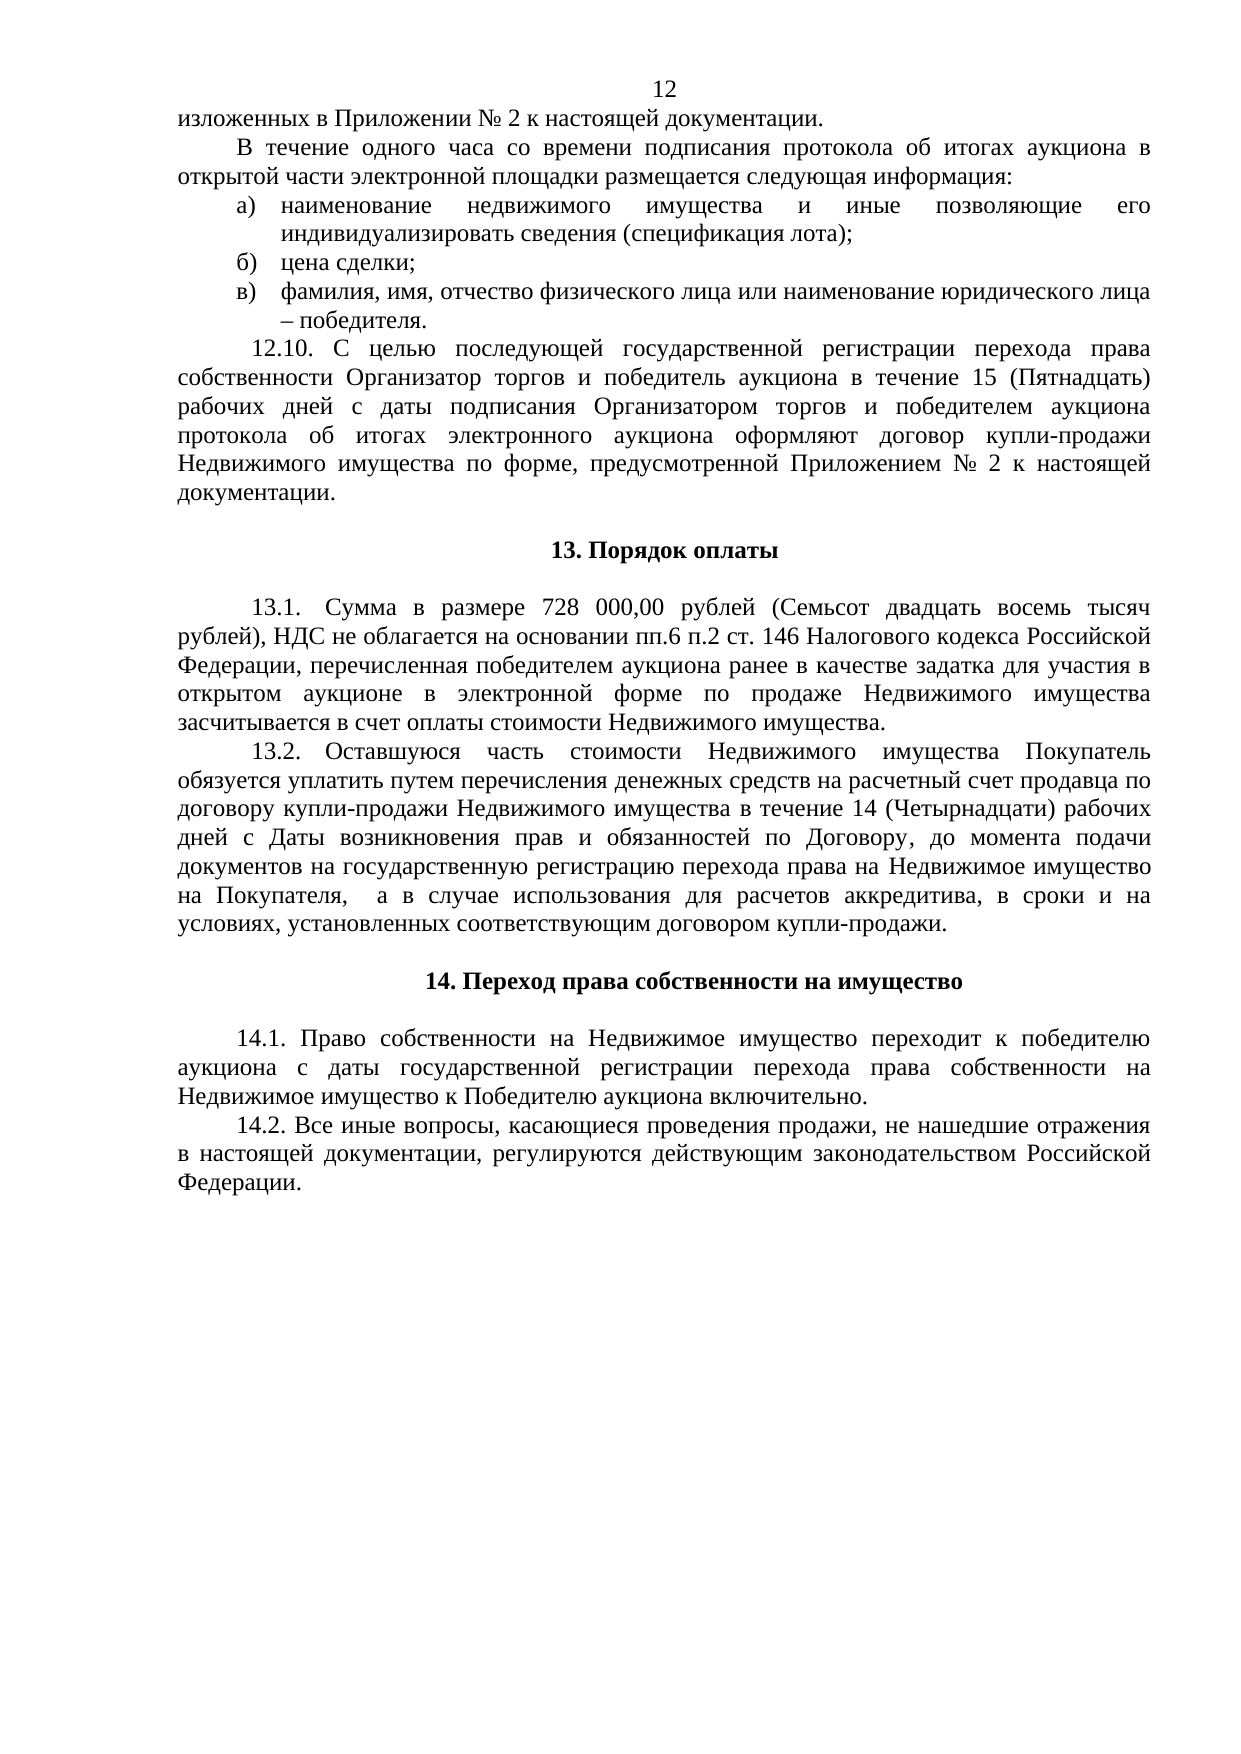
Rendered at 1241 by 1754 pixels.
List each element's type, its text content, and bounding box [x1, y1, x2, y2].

text 12.10. С целью последующей государственной регистрации перехода права собственности Организатор торгов и победитель аукциона в течение 15 (Пятнадцать) рабочих дней с даты подписания Организатором торгов и победителем аукциона протокола об итогах электронного аукциона оформляют договор купли-продажи Недвижимого имущества по форме, предусмотренной Приложением № 2 к настоящей документации. [177, 333, 1152, 506]
subtitle в) фамилия, имя, отчество физического лица или наименование юридического лица – победителя. [236, 276, 1152, 333]
subtitle В течение одного часа со времени подписания протокола об итогах аукциона в открытой части электронной площадки размещается следующая информация: [177, 132, 1152, 190]
text 13.1. Сумма в размере 728 000,00 рублей (Семьсот двадцать восемь тысяч рублей), НДС не облагается на основании пп.6 п.2 ст. 146 Налогового кодекса Российской Федерации, перечисленная победителем аукциона ранее в качестве задатка для участия в открытом аукционе в электронной форме по продаже Недвижимого имущества засчитывается в счет оплаты стоимости Недвижимого имущества. [177, 592, 1152, 736]
subtitle а) наименование недвижимого имущества и иные позволяющие его индивидуализировать сведения (спецификация лота); [236, 190, 1152, 247]
subtitle 14.2. Все иные вопросы, касающиеся проведения продажи, не нашедшие отражения в настоящей документации, регулируются действующим законодательством Российской Федерации. [177, 1110, 1152, 1196]
text 13. Порядок оплаты [177, 535, 1152, 563]
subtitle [177, 103, 1152, 132]
subtitle 14. Переход права собственности на имущество [177, 966, 1152, 995]
subtitle б) цена сделки; [236, 247, 1152, 276]
subtitle 14.1. Право собственности на Недвижимое имущество переходит к победителю аукциона с даты государственной регистрации перехода права собственности на Недвижимое имущество к Победителю аукциона включительно. [177, 1023, 1152, 1110]
text 13.2. Оставшуюся часть стоимости Недвижимого имущества Покупатель обязуется уплатить путем перечисления денежных средств на расчетный счет продавца по договору купли-продажи Недвижимого имущества в течение 14 (Четырнадцати) рабочих дней с Даты возникновения прав и обязанностей по Договору, до момента подачи документов на государственную регистрацию перехода права на Недвижимое имущество на Покупателя, а в случае использования для расчетов аккредитива, в сроки и на условиях, установленных соответствующим договором купли-продажи. [177, 736, 1152, 937]
